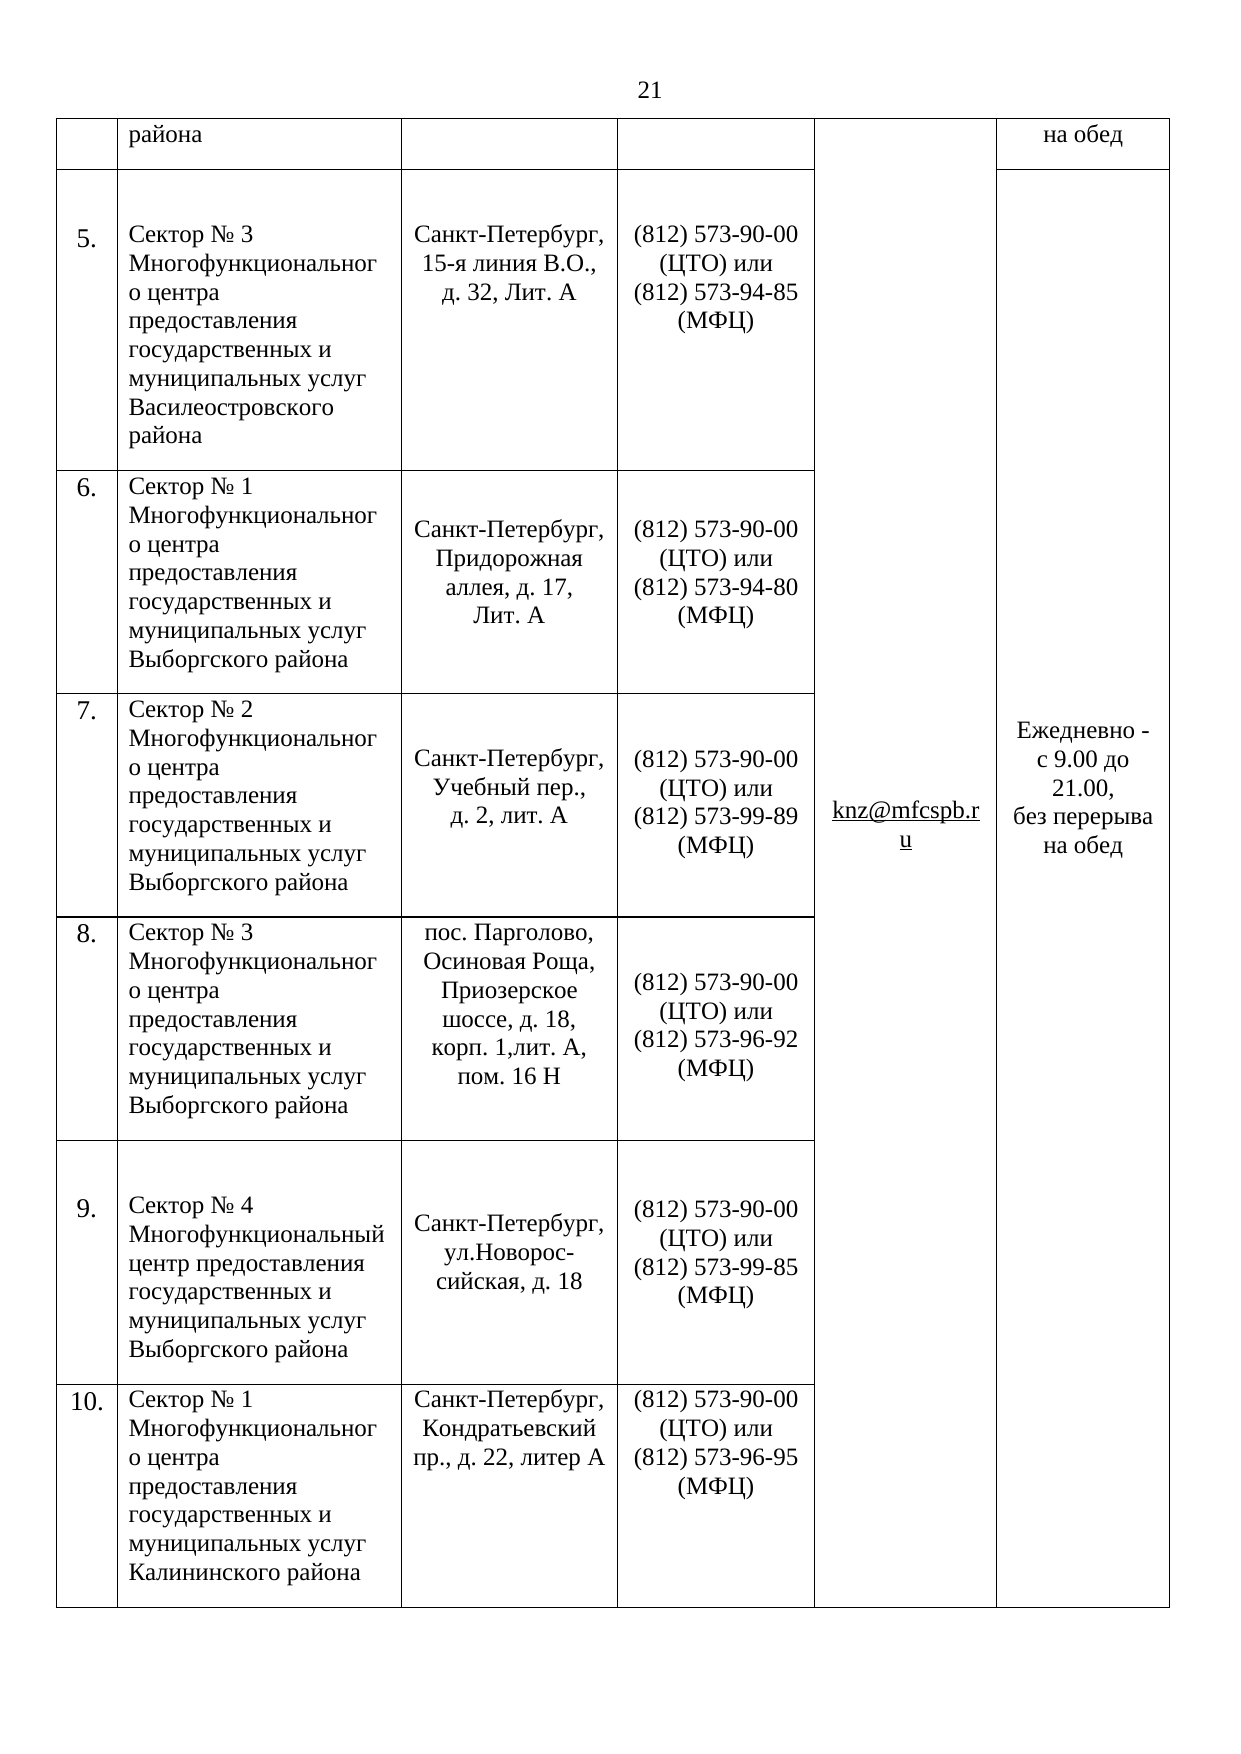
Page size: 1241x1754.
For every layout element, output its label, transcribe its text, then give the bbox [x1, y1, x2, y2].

table_cell (812) 573-90-00 (ЦТО) или (812) 573-94-85 (МФЦ) [618, 170, 814, 470]
table_cell (812) 573-90-00 (ЦТО) или (812) 573-99-89 (МФЦ) [618, 694, 814, 916]
table_cell Санкт-Петербург, Учебный пер., д. 2, лит. А [402, 694, 617, 916]
table_cell 10. [57, 1385, 117, 1607]
table_cell 5. [57, 170, 117, 470]
table_cell (812) 573-90-00 (ЦТО) или (812) 573-94-80 (МФЦ) [618, 471, 814, 693]
table_cell 9. [57, 1141, 117, 1383]
table_cell (812) 573-90-00 (ЦТО) или (812) 573-96-95 (МФЦ) [618, 1385, 814, 1607]
table_cell 7. [57, 694, 117, 916]
table_cell Сектор № 2 Многофункционального центра предоставления государственных и муниципальных услуг Выборгского района [118, 694, 401, 916]
table_cell Сектор № 3 Многофункционального центра предоставления государственных и муниципальных услуг Василеостровского района [118, 170, 401, 470]
table_cell пос. Парголово, Осиновая Роща, Приозерское шоссе, д. 18, корп. 1,лит. А, пом. 16 Н [402, 918, 617, 1139]
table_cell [618, 119, 814, 169]
table_cell (812) 573-90-00 (ЦТО) или (812) 573-96-92 (МФЦ) [618, 918, 814, 1139]
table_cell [997, 119, 1169, 169]
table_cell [402, 119, 617, 169]
table_cell (812) 573-90-00 (ЦТО) или (812) 573-99-85 (МФЦ) [618, 1141, 814, 1383]
table_cell 6. [57, 471, 117, 693]
table_cell Санкт-Петербург, 15-я линия В.О., д. 32, Лит. А [402, 170, 617, 470]
table_cell Сектор № 1 Многофункционального центра предоставления государственных и муниципальных услуг Калининского района [118, 1385, 401, 1607]
table_cell Санкт-Петербург, ул.Новорос-сийская, д. 18 [402, 1141, 617, 1383]
table_cell Санкт-Петербург, Придорожная аллея, д. 17, Лит. А [402, 471, 617, 693]
table_cell Сектор № 1 Многофункционального центра предоставления государственных и муниципальных услуг Выборгского района [118, 471, 401, 693]
table_cell 8. [57, 918, 117, 1139]
table_cell Санкт-Петербург, Кондратьевский пр., д. 22, литер А [402, 1385, 617, 1607]
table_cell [118, 119, 401, 169]
table_cell 4. [57, 119, 117, 169]
table_cell Сектор № 4 Многофункциональный центр предоставления государственных и муниципальных услуг Выборгского района [118, 1141, 401, 1383]
table_cell Ежедневно - с 9.00 до 21.00, без перерыва на обед Ежедневно - с 9.00 до 21.00, без перерыва на обед [997, 170, 1169, 1607]
table_cell Сектор № 3 Многофункционального центра предоставления государственных и муниципальных услуг Выборгского района [118, 918, 401, 1139]
